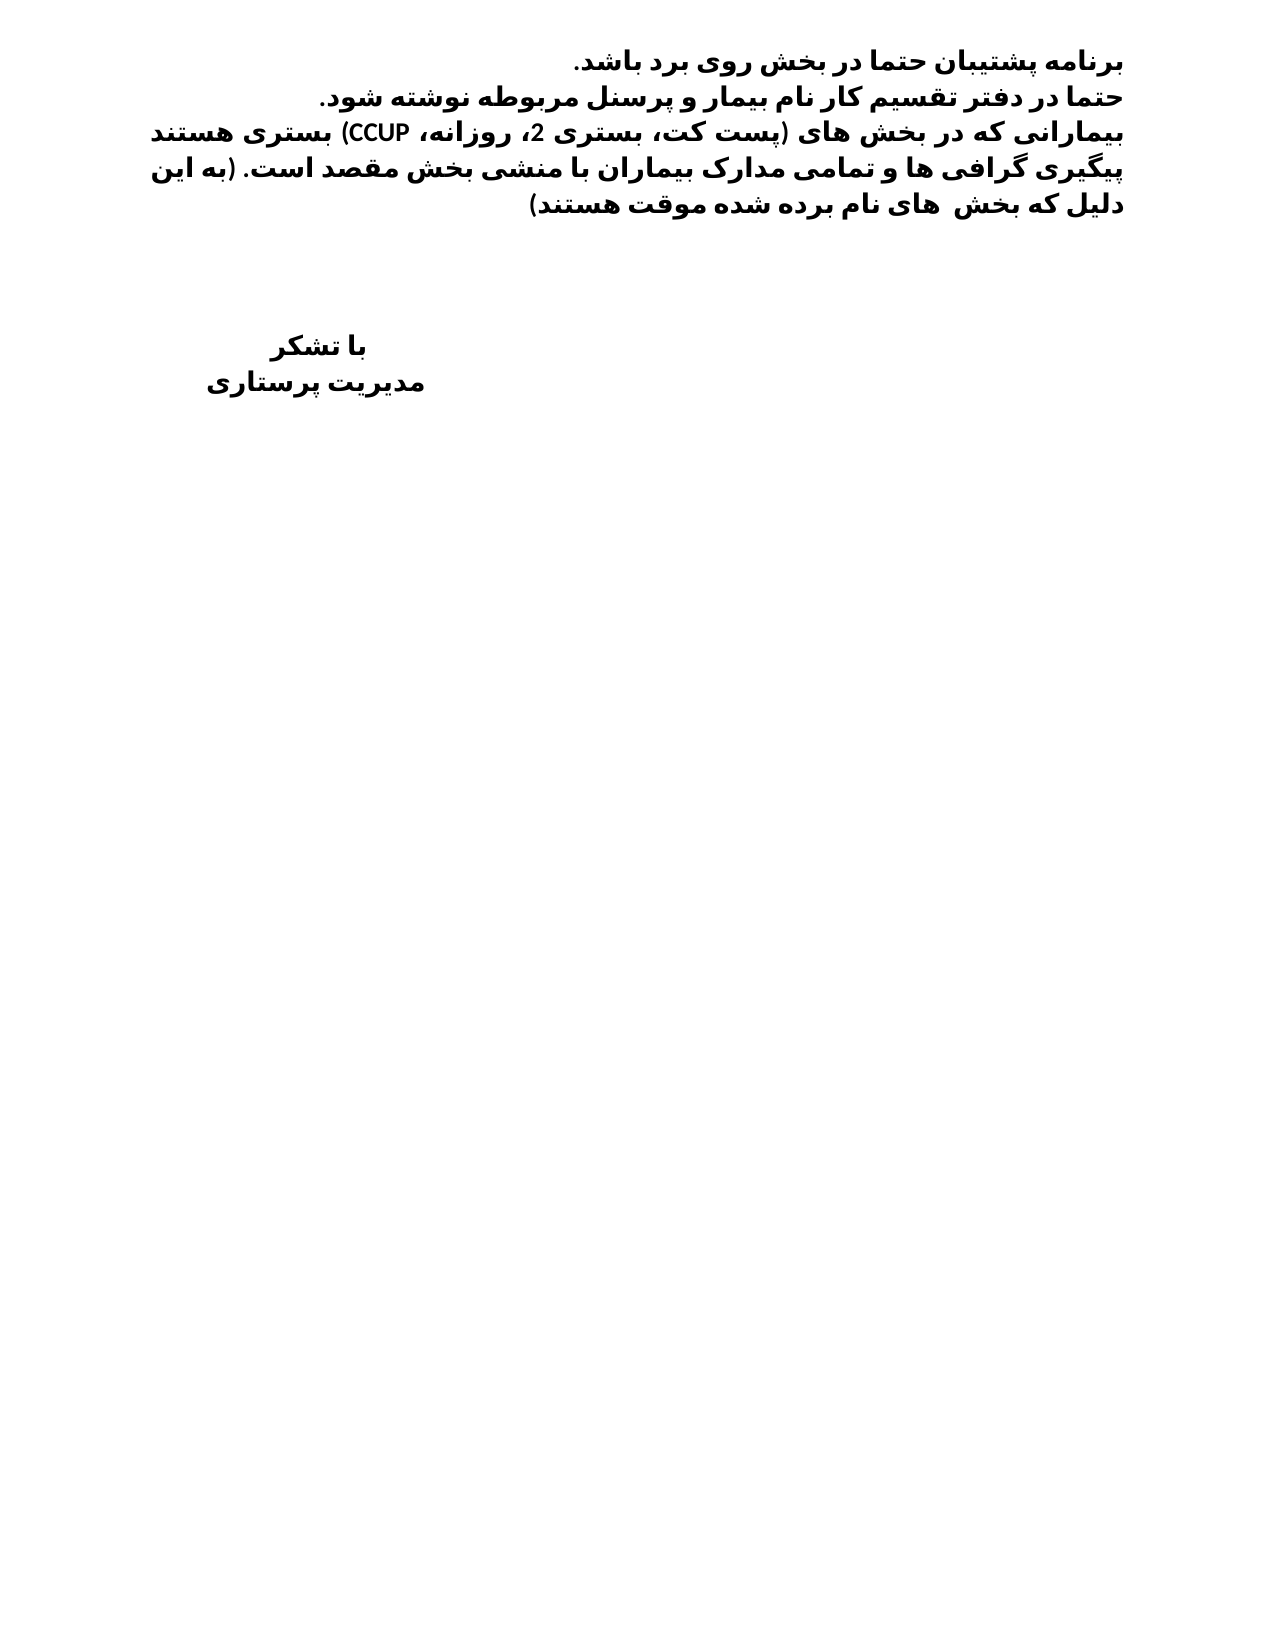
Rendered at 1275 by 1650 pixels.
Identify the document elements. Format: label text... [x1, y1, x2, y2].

text حتما در دفتر تقسیم کار نام بیمار و پرسنل مربوطه نوشته شود. [150, 80, 1125, 113]
text با تشکر [150, 329, 1125, 362]
text مدیریت پرستاری [150, 365, 1125, 398]
text برنامه پشتیبان حتما در بخش روی برد باشد. [150, 44, 1125, 77]
text بیمارانی که در بخش های (پست کت، بستری 2، روزانه، CCUP) بستری هستند پیگیری گرافی ها و تمامی مدارک بیماران با منشی بخش مقصد است. (به این دلیل که بخش های نام برده شده موقت هستند) [150, 116, 1125, 220]
